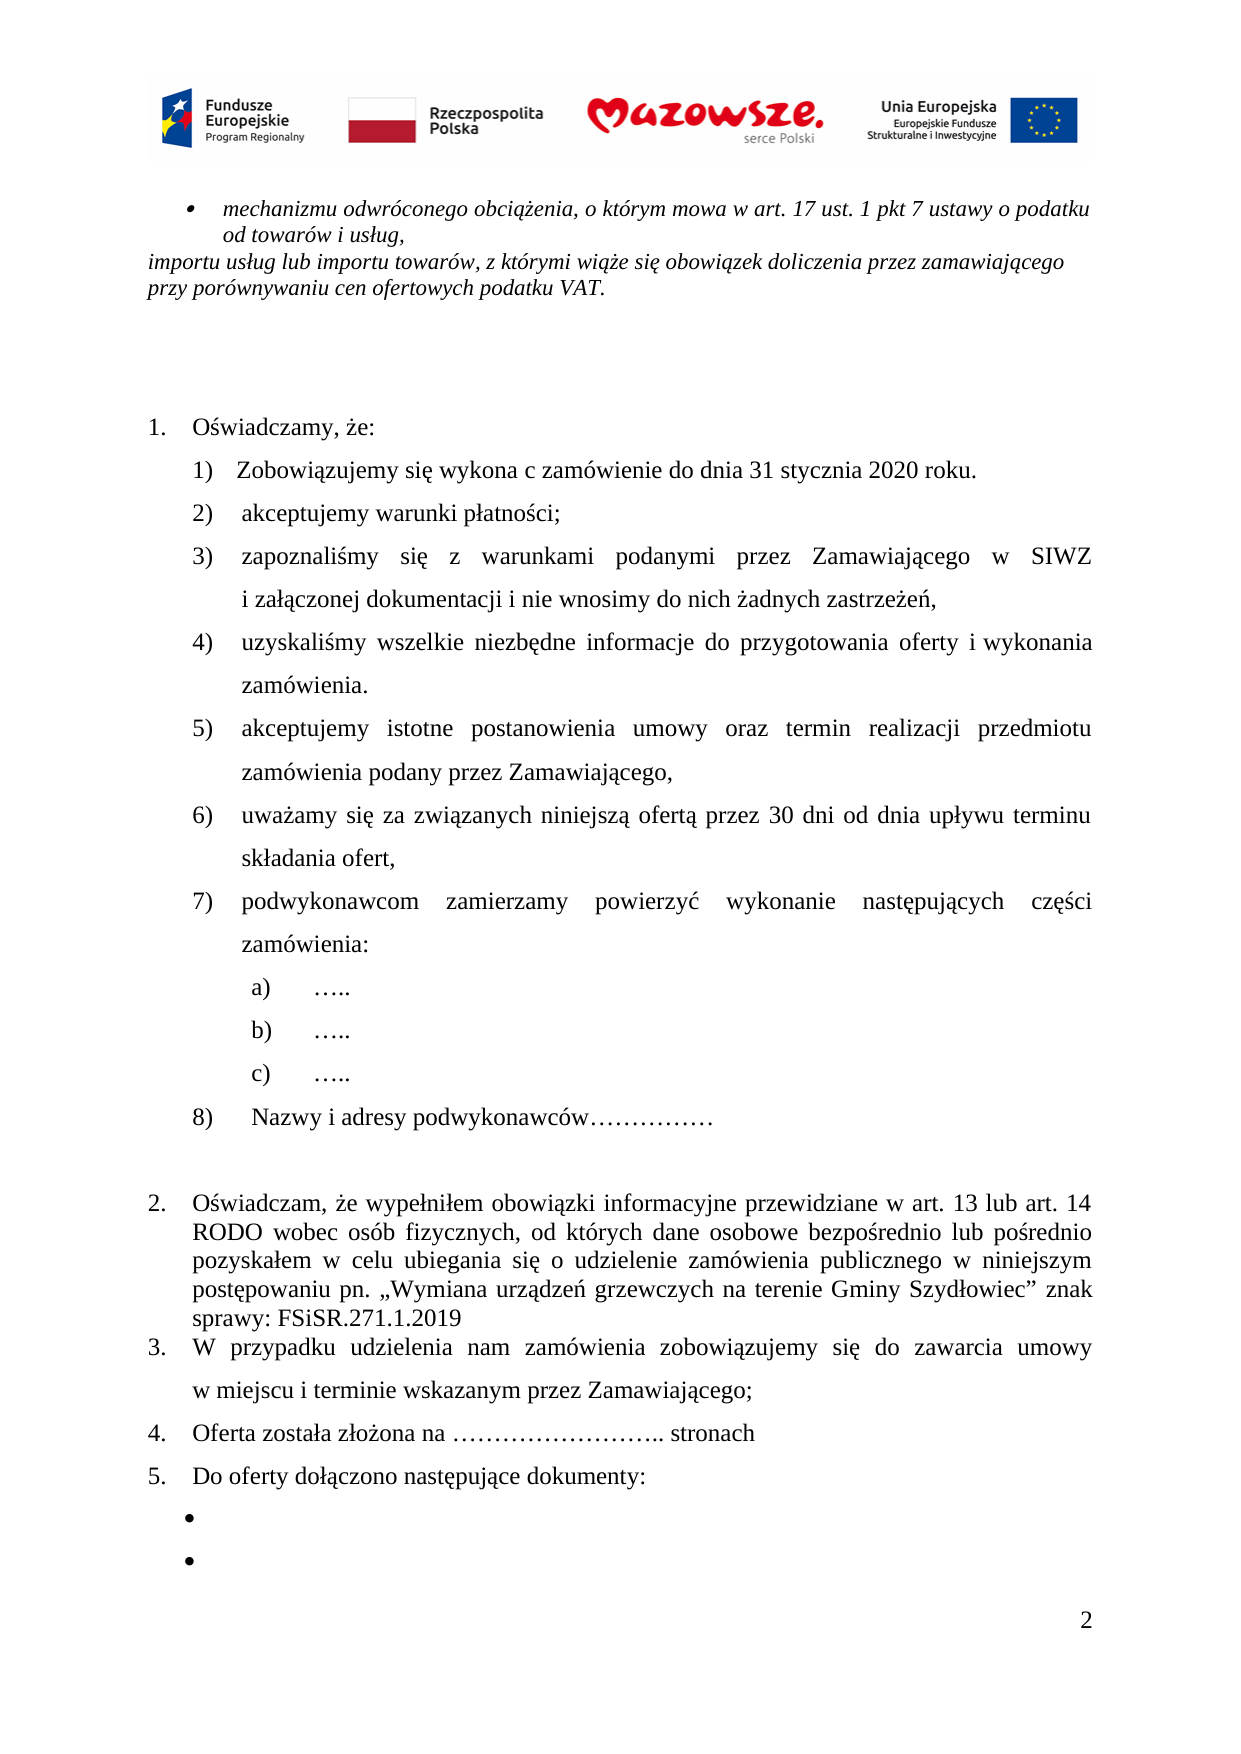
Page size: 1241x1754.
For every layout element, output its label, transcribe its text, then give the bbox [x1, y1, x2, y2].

text importu usług lub importu towarów, z którymi wiąże się obowiązek doliczenia przez zamawiającego przy porównywaniu cen ofertowych podatku VAT. [148, 248, 1093, 300]
list Zobowiązujemy się wykona c zamówienie do dnia 31 stycznia 2020 roku. [192, 455, 1093, 483]
list Nazwy i adresy podwykonawców…………… [192, 1102, 1093, 1130]
list ….. [251, 972, 1093, 1001]
list Oferta została złożona na …………………….. stronach [148, 1418, 1093, 1447]
list W przypadku udzielenia nam zamówienia zobowiązujemy się do zawarcia umowy w miejscu i terminie wskazanym przez Zamawiającego; [148, 1332, 1093, 1403]
list akceptujemy istotne postanowienia umowy oraz termin realizacji przedmiotu zamówienia podany przez Zamawiającego, [192, 713, 1093, 785]
list Oświadczamy, że: [148, 412, 1093, 440]
list ….. [251, 1058, 1093, 1087]
list ….. [251, 1015, 1093, 1044]
picture [147, 73, 1093, 163]
list mechanizmu odwróconego obciążenia, o którym mowa w art. 17 ust. 1 pkt 7 ustawy o podatku od towarów i usług, [185, 195, 1093, 248]
list podwykonawcom zamierzamy powierzyć wykonanie następujących części zamówienia: [192, 886, 1093, 958]
list uważamy się za związanych niniejszą ofertą przez 30 dni od dnia upływu terminu składania ofert, [192, 800, 1093, 872]
list uzyskaliśmy wszelkie niezbędne informacje do przygotowania oferty i wykonania zamówienia. [192, 627, 1093, 699]
list akceptujemy warunki płatności; [192, 498, 1093, 527]
list Oświadczam, że wypełniłem obowiązki informacyjne przewidziane w art. 13 lub art. 14 RODO wobec osób fizycznych, od których dane osobowe bezpośrednio lub pośrednio pozyskałem w celu ubiegania się o udzielenie zamówienia publicznego w niniejszym postępowaniu pn. „Wymiana urządzeń grzewczych na terenie Gminy Szydłowiec” znak sprawy: FSiSR.271.1.2019 [148, 1188, 1093, 1332]
list zapoznaliśmy się z warunkami podanymi przez Zamawiającego w SIWZ i załączonej dokumentacji i nie wnosimy do nich żadnych zastrzeżeń, [192, 541, 1093, 613]
list Do oferty dołączono następujące dokumenty: [148, 1461, 1093, 1490]
